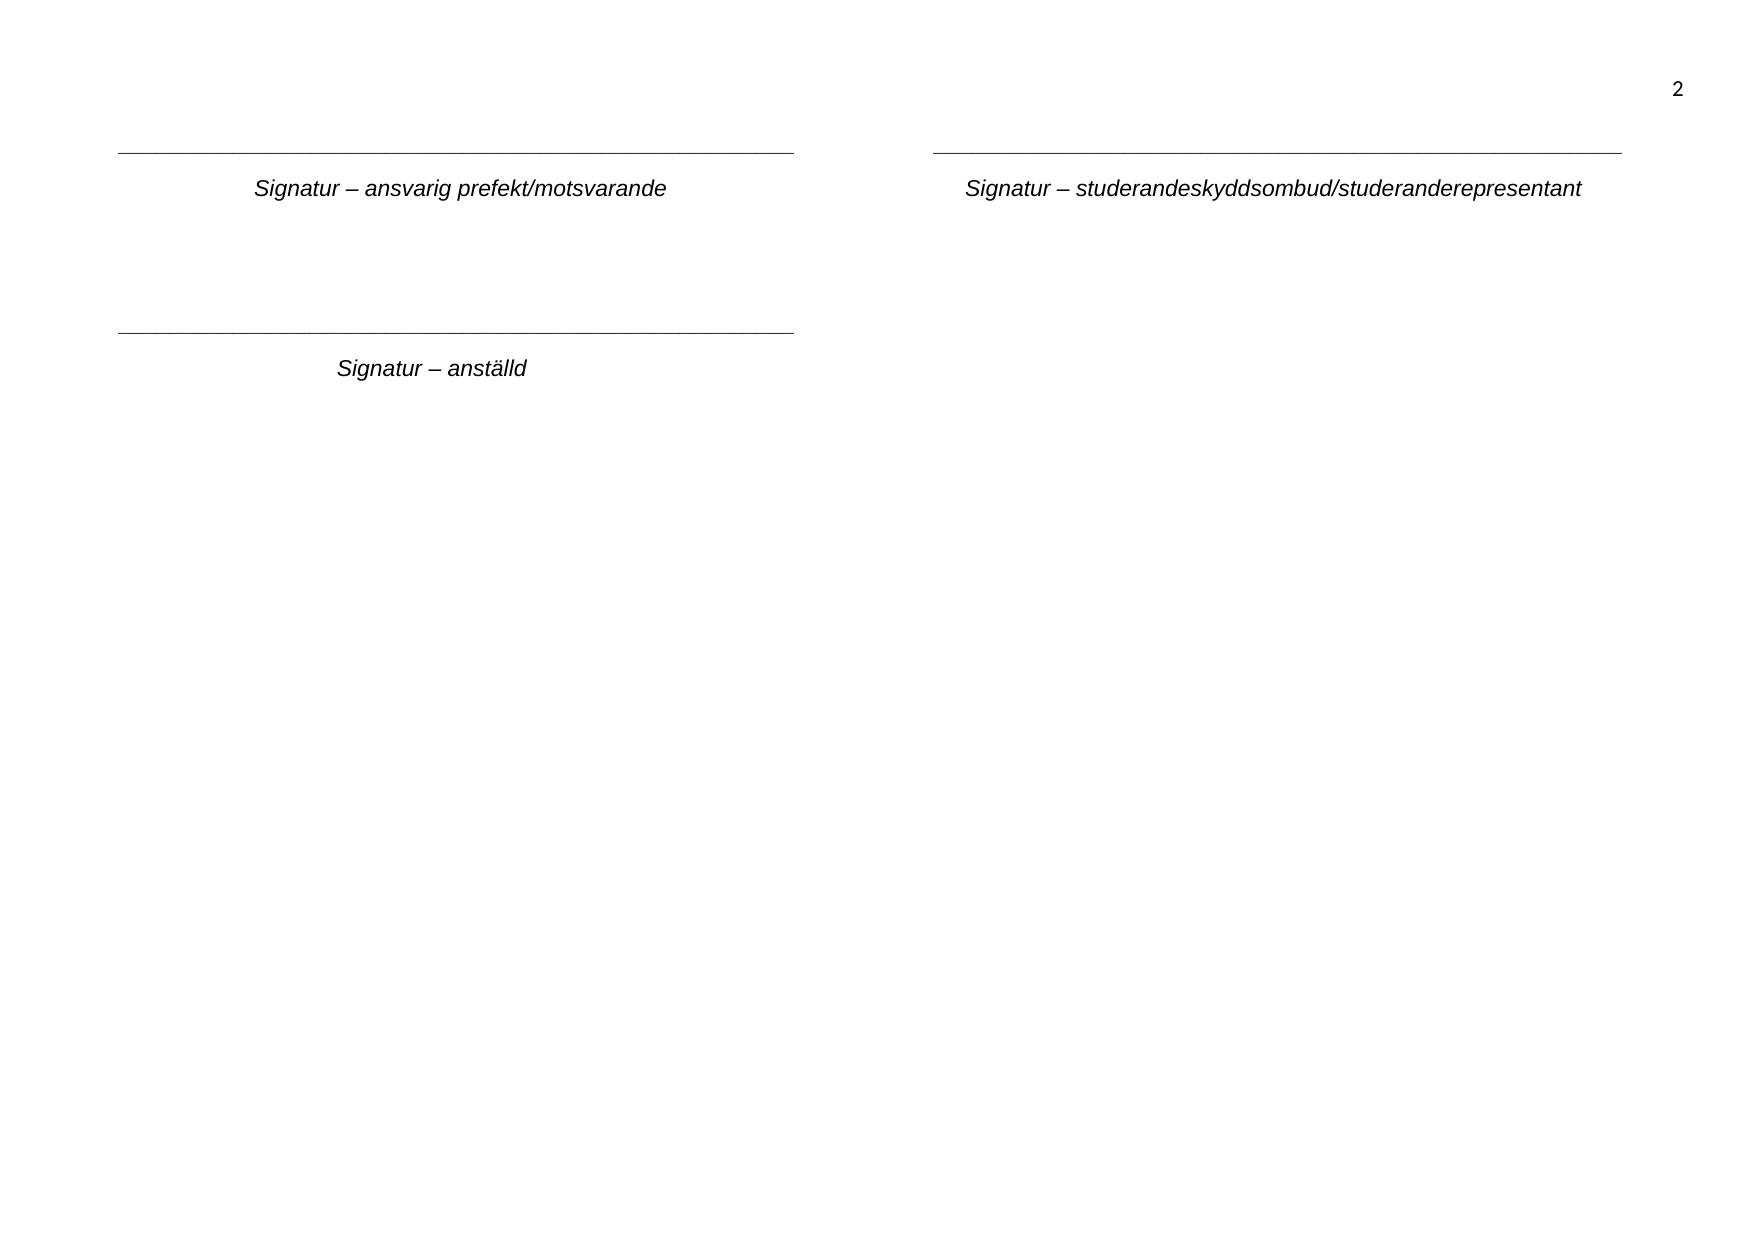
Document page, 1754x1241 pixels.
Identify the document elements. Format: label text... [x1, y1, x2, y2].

text Signatur – ansvarig prefekt/motsvarande Signatur – studerandeskyddsombud/studeranderepresentant [118, 175, 1683, 201]
text _____________________________________________________ ______________________________________________________ [118, 130, 1683, 156]
text _____________________________________________________ [118, 310, 1683, 337]
text Signatur – anställd [118, 355, 1683, 382]
